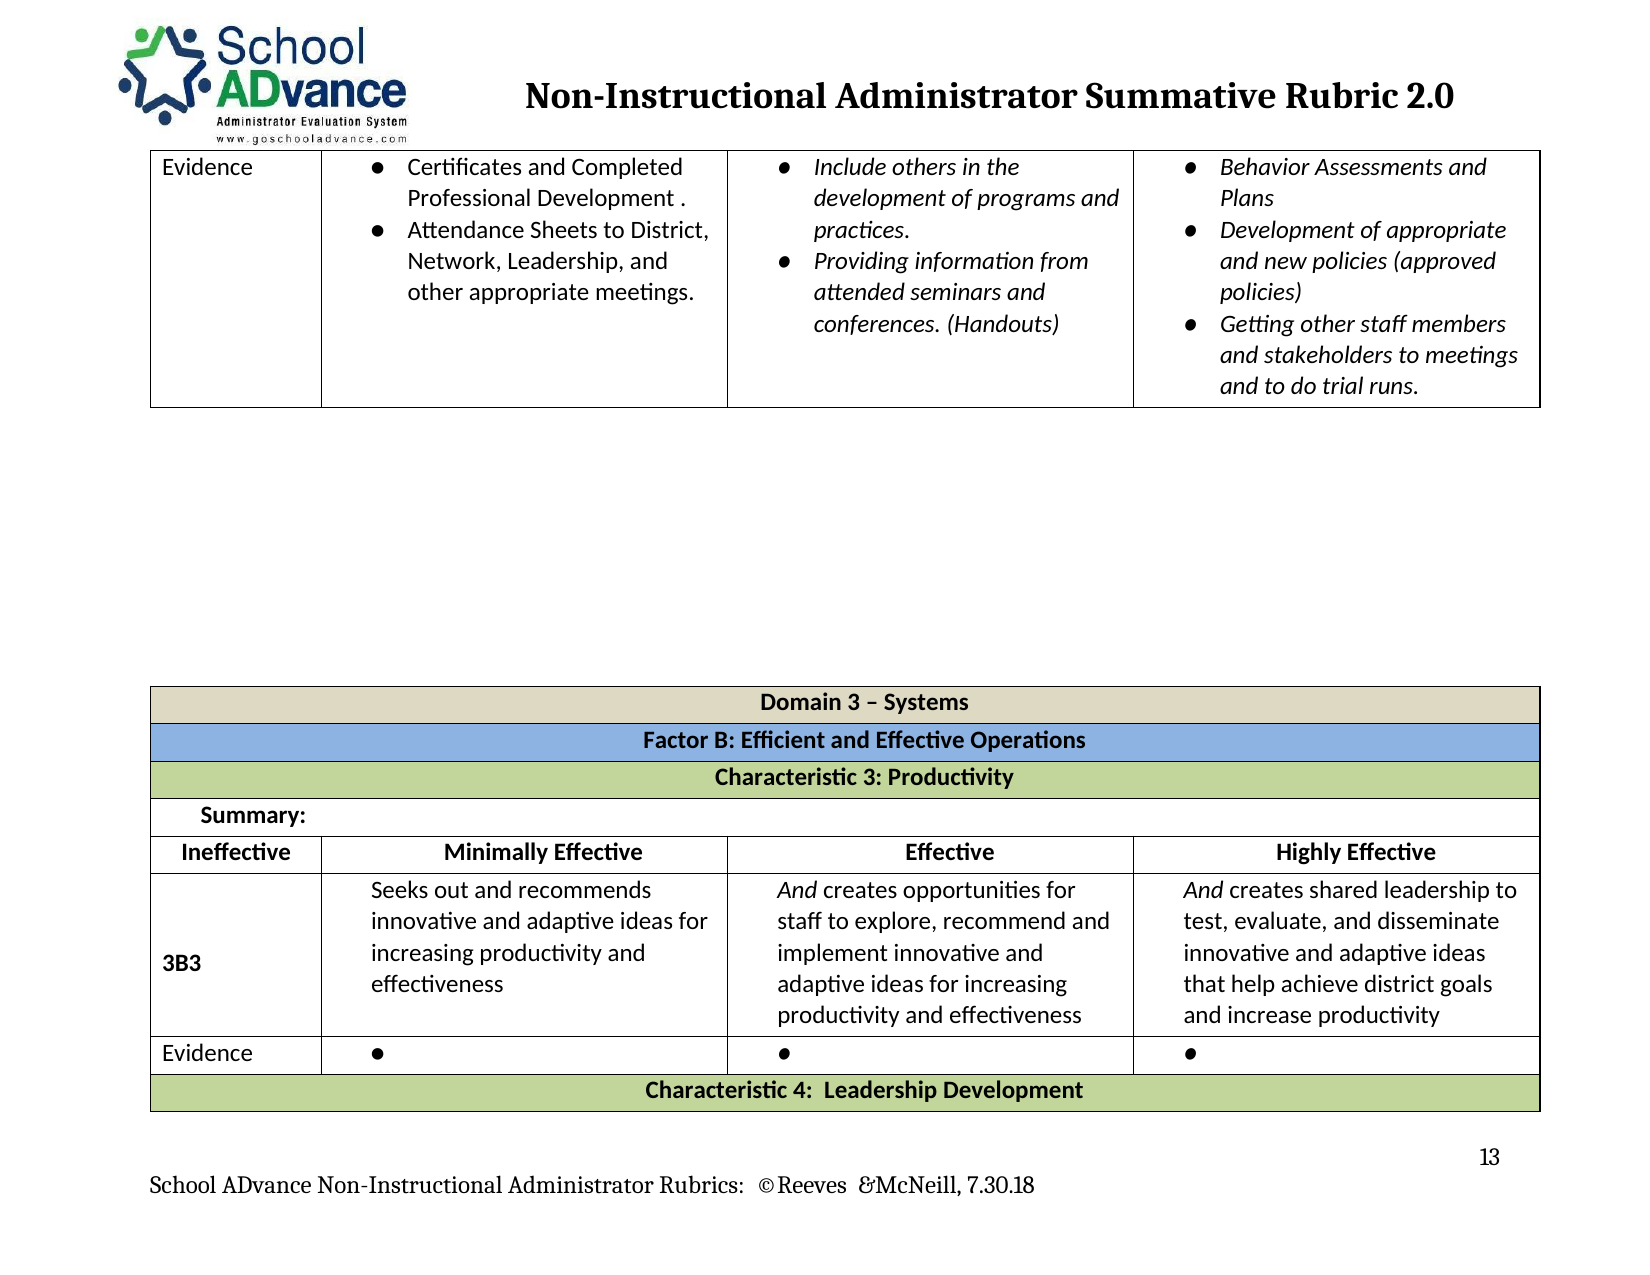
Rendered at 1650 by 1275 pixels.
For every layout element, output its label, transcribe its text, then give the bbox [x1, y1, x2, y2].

table_cell And creates shared leadership to test, evaluate, and disseminate innovative and adaptive ideas that help achieve district goals and increase productivity [1134, 874, 1539, 1036]
table_cell Evidence [151, 1037, 321, 1073]
table_cell Minimally Effective [322, 837, 727, 873]
table_cell 3B3 [151, 874, 321, 1036]
table_cell Ineffective [151, 837, 321, 873]
table_header Domain 3 – Systems [151, 687, 1539, 723]
table_cell [322, 1037, 727, 1073]
table_cell Highly Effective [1134, 837, 1539, 873]
table_cell Summary: [151, 799, 1539, 836]
table_cell Seeks out and recommends innovative and adaptive ideas for increasing productivity and effectiveness [322, 874, 727, 1036]
table_cell Characteristic 4: Leadership Development [151, 1075, 1539, 1111]
table_cell And creates opportunities for staff to explore, recommend and implement innovative and adaptive ideas for increasing productivity and effectiveness [728, 874, 1133, 1036]
table_cell [728, 1037, 1133, 1073]
table_cell Behavior Assessments and Plans Development of appropriate and new policies (approved policies) Getting other staff members and stakeholders to meetings and to do trial runs. [1134, 151, 1539, 407]
table_cell [1134, 1037, 1539, 1073]
table_cell Factor B: Efficient and Effective Operations [151, 724, 1539, 761]
table_cell Effective [728, 837, 1133, 873]
table_cell Characteristic 3: Productivity [151, 762, 1539, 798]
table_cell Include others in the development of programs and practices. Providing information from attended seminars and conferences. (Handouts) [728, 151, 1133, 407]
picture [112, 18, 413, 150]
table_cell Certificates and Completed Professional Development . Attendance Sheets to District, Network, Leadership, and other appropriate meetings. [322, 151, 727, 407]
table_cell Evidence [151, 151, 321, 407]
